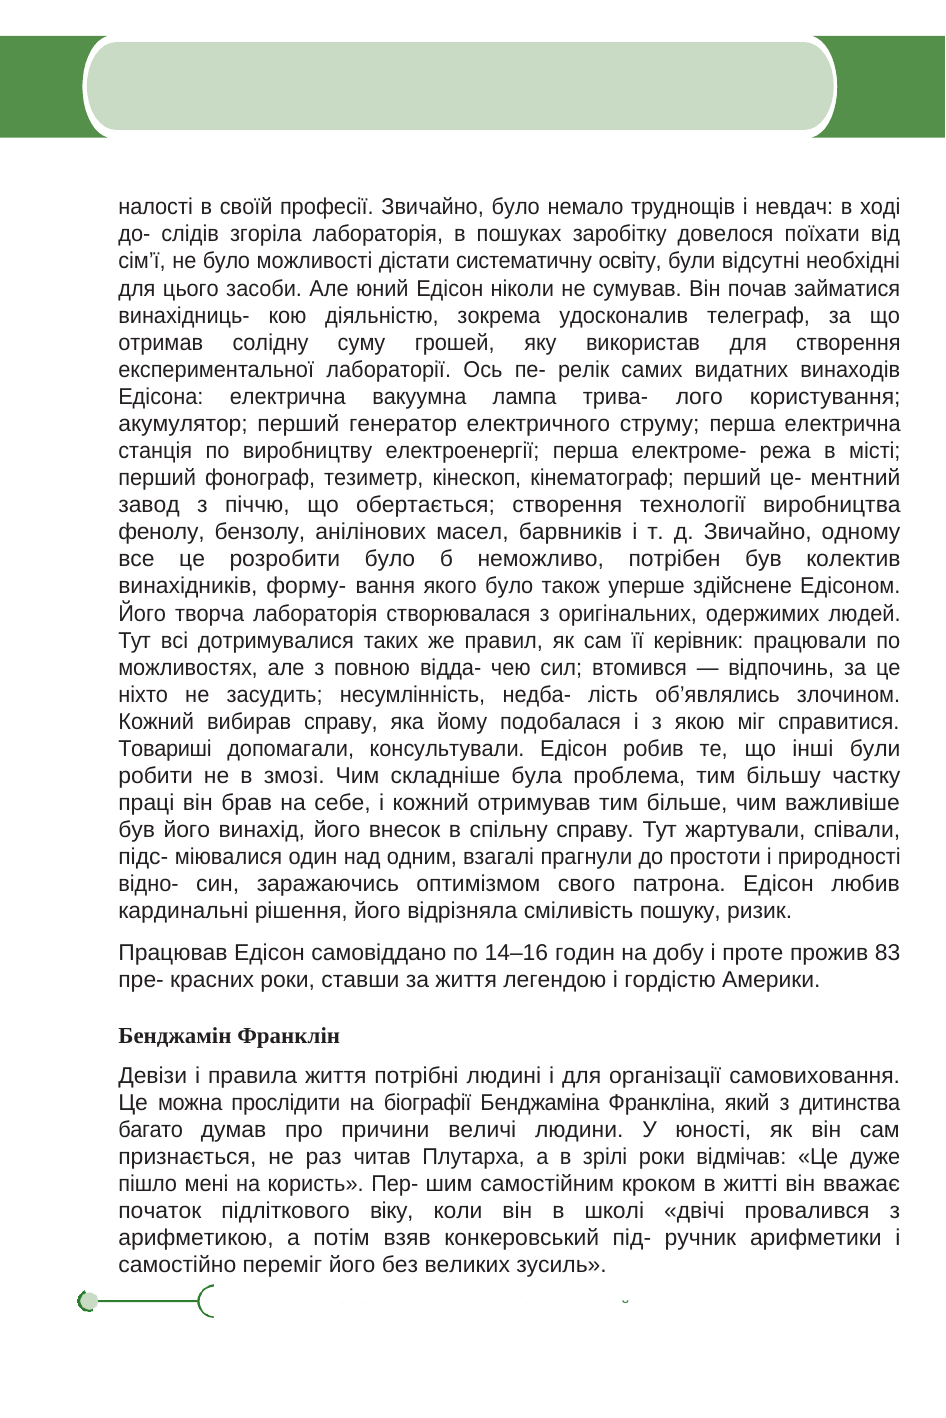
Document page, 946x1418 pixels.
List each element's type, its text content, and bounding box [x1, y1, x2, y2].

text Працював Едісон самовіддано по 14–16 годин на добу і проте прожив 83 пре- красних роки, ставши за життя легендою і гордістю Америки. [118, 938, 900, 992]
picture [77, 1290, 98, 1312]
picture [197, 1284, 214, 1318]
text Девізи і правила життя потрібні людині і для організації самовиховання. Це можна прослідити на біографії Бенджаміна Франкліна, який з дитинства багато думав про причини величі людини. У юності, як він сам признається, не раз читав Плутарха, а в зрілі роки відмічав: «Це дуже пішло мені на користь». Пер- шим самостійним кроком в житті він вважає початок підліткового віку, коли він в школі «двічі провалився з арифметикою, а потім взяв конкеровський під- ручник арифметики і самостійно переміг його без великих зусиль». [118, 1062, 900, 1278]
text налості в своїй професії. Звичайно, було немало труднощів і невдач: в ході до- слідів згоріла лабораторія, в пошуках заробітку довелося поїхати від сім’ї, не було можливості дістати систематичну освіту, були відсутні необхідні для цього засоби. Але юний Едісон ніколи не сумував. Він почав займатися винахідниць- кою діяльністю, зокрема удосконалив телеграф, за що отримав солідну суму грошей, яку використав для створення експериментальної лабораторії. Ось пе- релік самих видатних винаходів Едісона: електрична вакуумна лампа трива- лого користування; акумулятор; перший генератор електричного струму; перша електрична станція по виробництву електроенергії; перша електроме- режа в місті; перший фонограф, тезиметр, кінескоп, кінематограф; перший це- ментний завод з піччю, що обертається; створення технології виробництва фенолу, бензолу, анілінових масел, барвників і т. д. Звичайно, одному все це розробити було б неможливо, потрібен був колектив винахідників, форму- вання якого було також уперше здійснене Едісоном. Його творча лабораторія створювалася з оригінальних, одержимих людей. Тут всі дотримувалися таких же правил, як сам її керівник: працювали по можливостях, але з повною відда- чею сил; втомився — відпочинь, за це ніхто не засудить; несумлінність, недба- лість об’являлись злочином. Кожний вибирав справу, яка йому подобалася і з якою міг справитися. Товариші допомагали, консультували. Едісон робив те, що інші були робити не в змозі. Чим складніше була проблема, тим більшу частку праці він брав на себе, і кожний отримував тим більше, чим важливіше був його винахід, його внесок в спільну справу. Тут жартували, співали, підс- міювалися один над одним, взагалі прагнули до простоти і природності відно- син, заражаючись оптимізмом свого патрона. Едісон любив кардинальні рішення, його відрізняла сміливість пошуку, ризик. [118, 193, 900, 924]
subtitle Бенджамін Франклін [118, 1023, 929, 1049]
